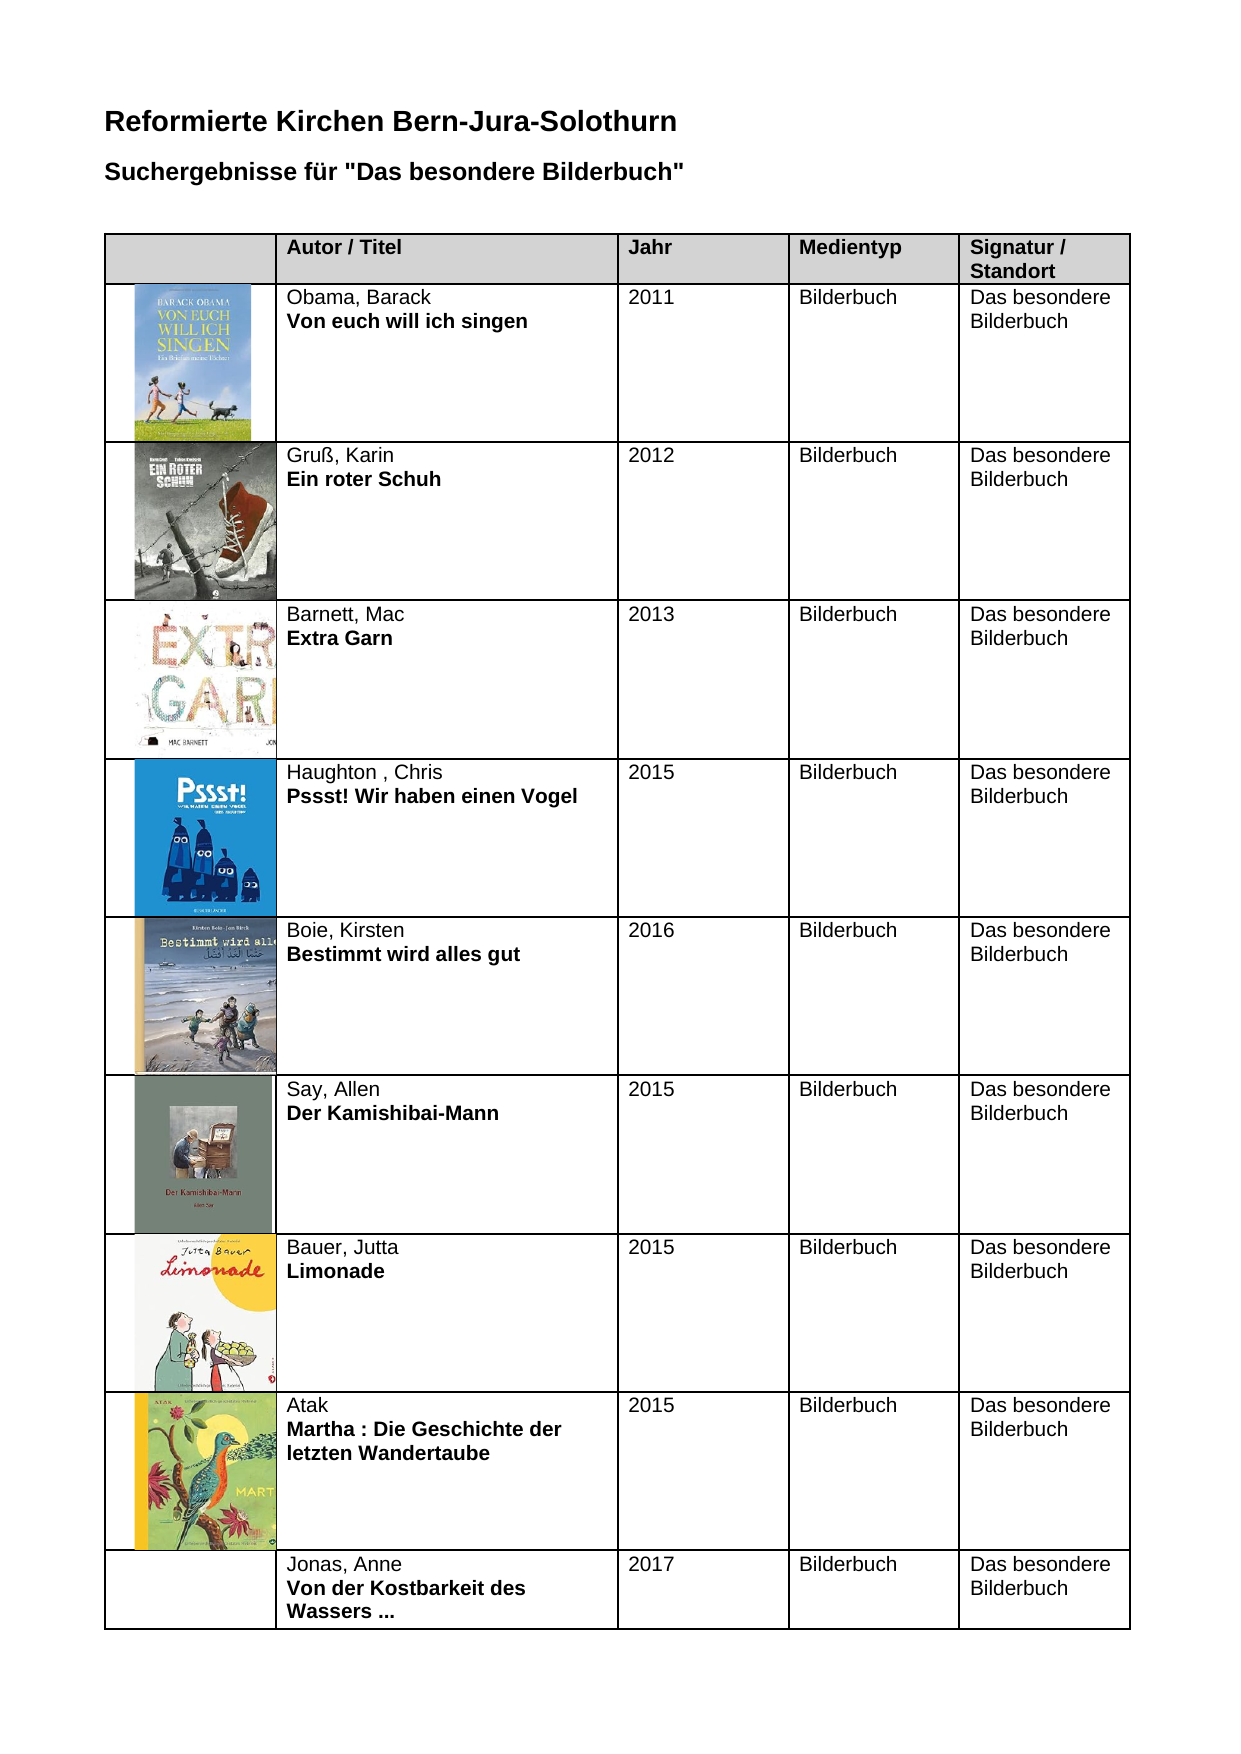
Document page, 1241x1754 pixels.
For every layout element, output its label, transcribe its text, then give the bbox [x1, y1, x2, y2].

table_cell [106, 760, 134, 916]
table_cell 2015 [619, 1393, 788, 1549]
table_cell [106, 443, 134, 599]
table_cell 2015 [619, 760, 788, 916]
picture [134, 601, 277, 758]
table_cell 2013 [619, 601, 788, 758]
table_cell 2015 [619, 1235, 788, 1391]
table_header Signatur / Standort [960, 235, 1129, 283]
table_cell [106, 1551, 275, 1628]
table_cell Das besondere Bilderbuch [960, 760, 1129, 916]
picture [134, 918, 277, 1075]
table_cell Das besondere Bilderbuch [960, 601, 1129, 758]
table_cell [106, 1076, 134, 1233]
table_cell 2012 [619, 443, 788, 599]
table_header Autor / Titel [277, 235, 617, 283]
table_cell Bilderbuch [790, 285, 958, 441]
table_header [106, 235, 275, 283]
table_cell Say, Allen Der Kamishibai-Mann [277, 1076, 617, 1233]
table_cell 2015 [619, 1076, 788, 1233]
table_cell Das besondere Bilderbuch [960, 918, 1129, 1074]
table_cell Das besondere Bilderbuch [960, 443, 1129, 599]
table_cell 2017 [619, 1551, 788, 1628]
table_cell Bauer, Jutta Limonade [277, 1235, 617, 1391]
table_cell Haughton , Chris Pssst! Wir haben einen Vogel [277, 760, 617, 916]
picture [134, 284, 252, 441]
picture [134, 759, 277, 916]
table_cell [106, 285, 134, 441]
table_cell Barnett, Mac Extra Garn [277, 601, 617, 758]
text Suchergebnisse für "Das besondere Bilderbuch" [104, 156, 1136, 185]
table_cell [252, 285, 275, 441]
table_cell Bilderbuch [790, 1393, 958, 1549]
picture [134, 1393, 277, 1550]
table_cell Bilderbuch [790, 918, 958, 1074]
table_cell [106, 918, 134, 1074]
table_header Medientyp [790, 235, 958, 283]
picture [134, 443, 277, 600]
table_cell Das besondere Bilderbuch [960, 1076, 1129, 1233]
table_cell Das besondere Bilderbuch [960, 1235, 1129, 1391]
table_cell Bilderbuch [790, 1235, 958, 1391]
table_cell Das besondere Bilderbuch [960, 1393, 1129, 1549]
table_cell Bilderbuch [790, 601, 958, 758]
table_cell [106, 601, 134, 758]
table_header Jahr [619, 235, 788, 283]
table_cell Bilderbuch [790, 1551, 958, 1628]
table_cell 2016 [619, 918, 788, 1074]
table_cell Bilderbuch [790, 1076, 958, 1233]
table_cell Boie, Kirsten Bestimmt wird alles gut [277, 918, 617, 1074]
table_cell Das besondere Bilderbuch [960, 285, 1129, 441]
table_cell [106, 1235, 134, 1391]
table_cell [960, 1551, 1129, 1628]
table_cell Obama, Barack Von euch will ich singen [277, 285, 617, 441]
picture [134, 1076, 272, 1233]
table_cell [277, 1551, 617, 1628]
text Reformierte Kirchen Bern-Jura-Solothurn [104, 104, 1136, 138]
table_cell Bilderbuch [790, 443, 958, 599]
table_cell [106, 1393, 134, 1549]
table_cell Atak Martha : Die Geschichte der letzten Wandertaube [277, 1393, 617, 1549]
table_cell Bilderbuch [790, 760, 958, 916]
table_cell 2011 [619, 285, 788, 441]
picture [134, 1234, 277, 1391]
table_cell Gruß, Karin Ein roter Schuh [277, 443, 617, 599]
